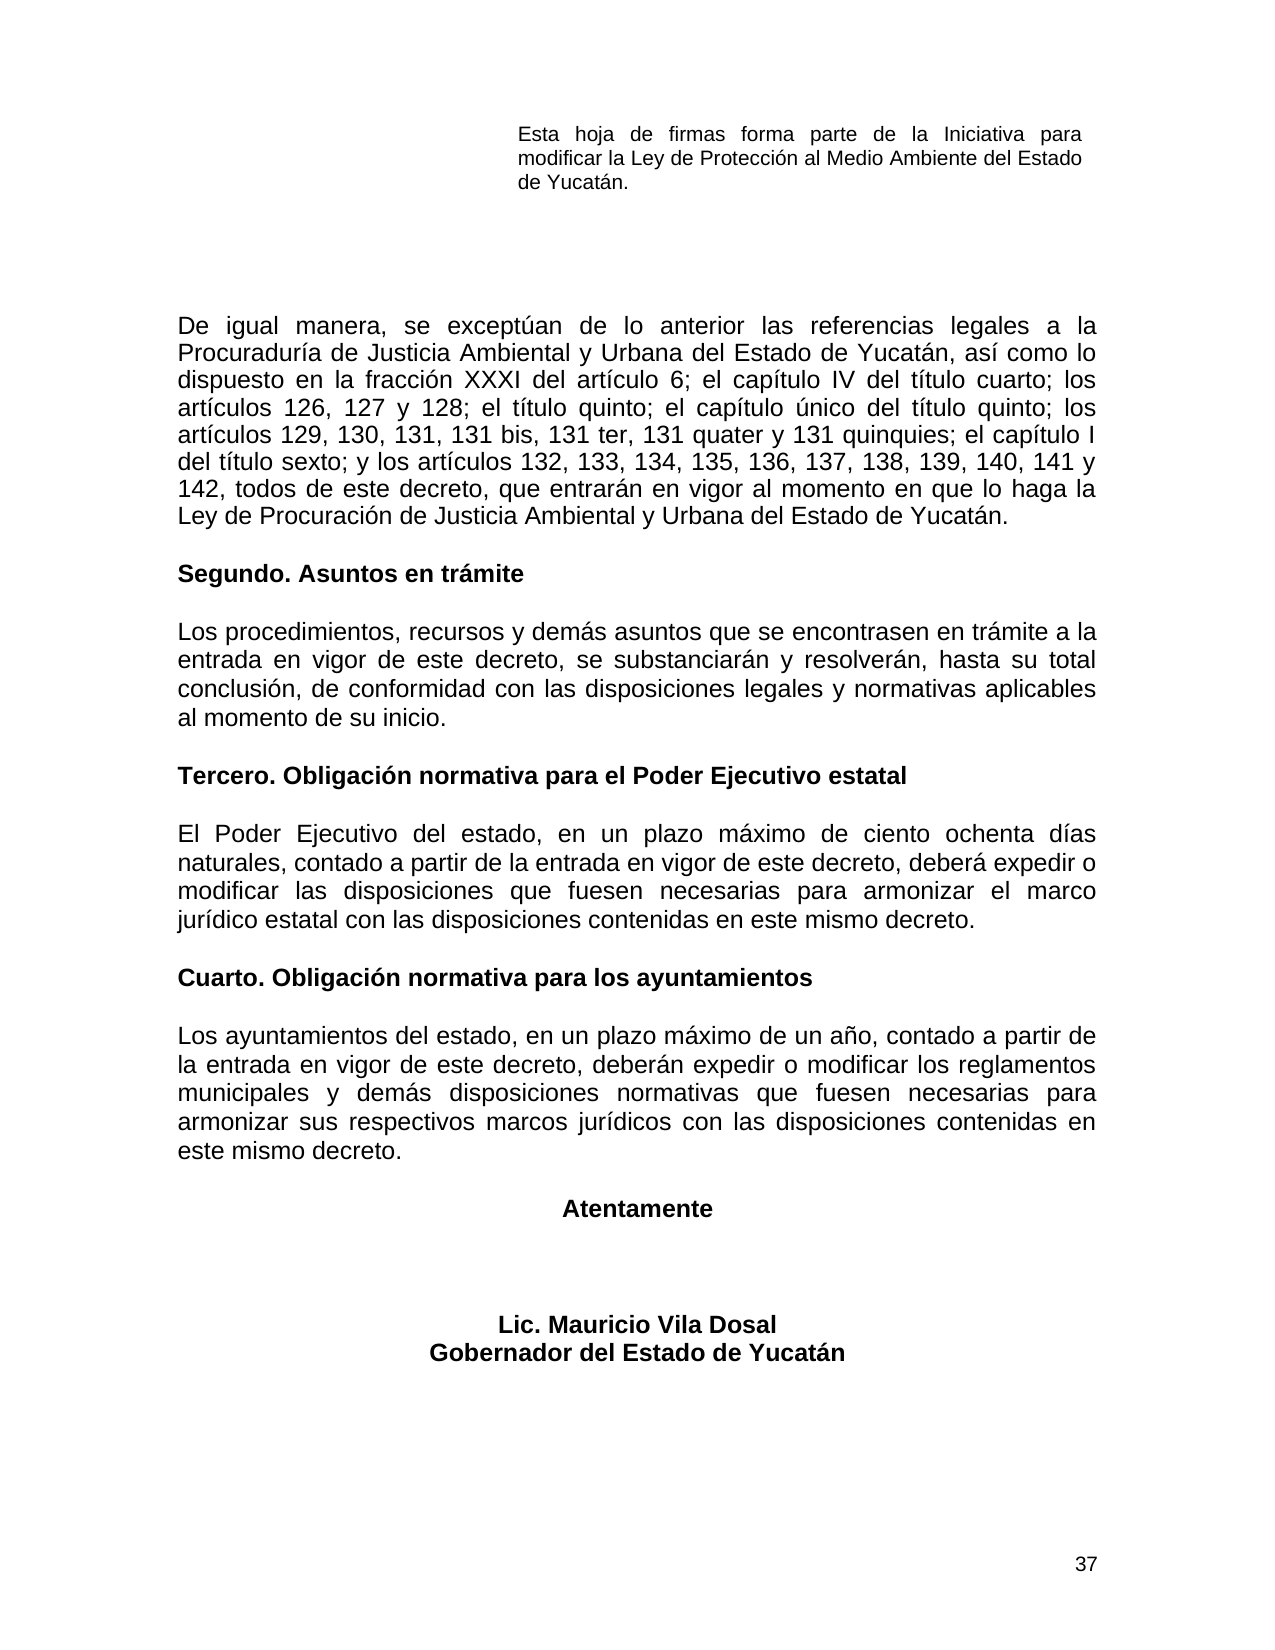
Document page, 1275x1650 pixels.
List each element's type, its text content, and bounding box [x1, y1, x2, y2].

text Cuarto. Obligación normativa para los ayuntamientos [177, 963, 1098, 992]
text Los procedimientos, recursos y demás asuntos que se encontrasen en trámite a la entrada en vigor de este decreto, se substanciarán y resolverán, hasta su total conclusión, de conformidad con las disposiciones legales y normativas aplicables al momento de su inicio. [177, 617, 1098, 732]
text Lic. Mauricio Vila Dosal Gobernador del Estado de Yucatán [177, 1310, 1098, 1367]
text Segundo. Asuntos en trámite [177, 559, 1098, 588]
text El Poder Ejecutivo del estado, en un plazo máximo de ciento ochenta días naturales, contado a partir de la entrada en vigor de este decreto, deberá expedir o modificar las disposiciones que fuesen necesarias para armonizar el marco jurídico estatal con las disposiciones contenidas en este mismo decreto. [177, 819, 1098, 934]
text Tercero. Obligación normativa para el Poder Ejecutivo estatal [177, 761, 1098, 790]
text De igual manera, se exceptúan de lo anterior las referencias legales a la Procuraduría de Justicia Ambiental y Urbana del Estado de Yucatán, así como lo dispuesto en la fracción XXXI del artículo 6; el capítulo IV del título cuarto; los artículos 126, 127 y 128; el título quinto; el capítulo único del título quinto; los artículos 129, 130, 131, 131 bis, 131 ter, 131 quater y 131 quinquies; el capítulo I del título sexto; y los artículos 132, 133, 134, 135, 136, 137, 138, 139, 140, 141 y 142, todos de este decreto, que entrarán en vigor al momento en que lo haga la Ley de Procuración de Justicia Ambiental y Urbana del Estado de Yucatán. [177, 313, 1098, 530]
text Los ayuntamientos del estado, en un plazo máximo de un año, contado a partir de la entrada en vigor de este decreto, deberán expedir o modificar los reglamentos municipales y demás disposiciones normativas que fuesen necesarias para armonizar sus respectivos marcos jurídicos con las disposiciones contenidas en este mismo decreto. [177, 1021, 1098, 1165]
text Atentamente [177, 1194, 1098, 1223]
